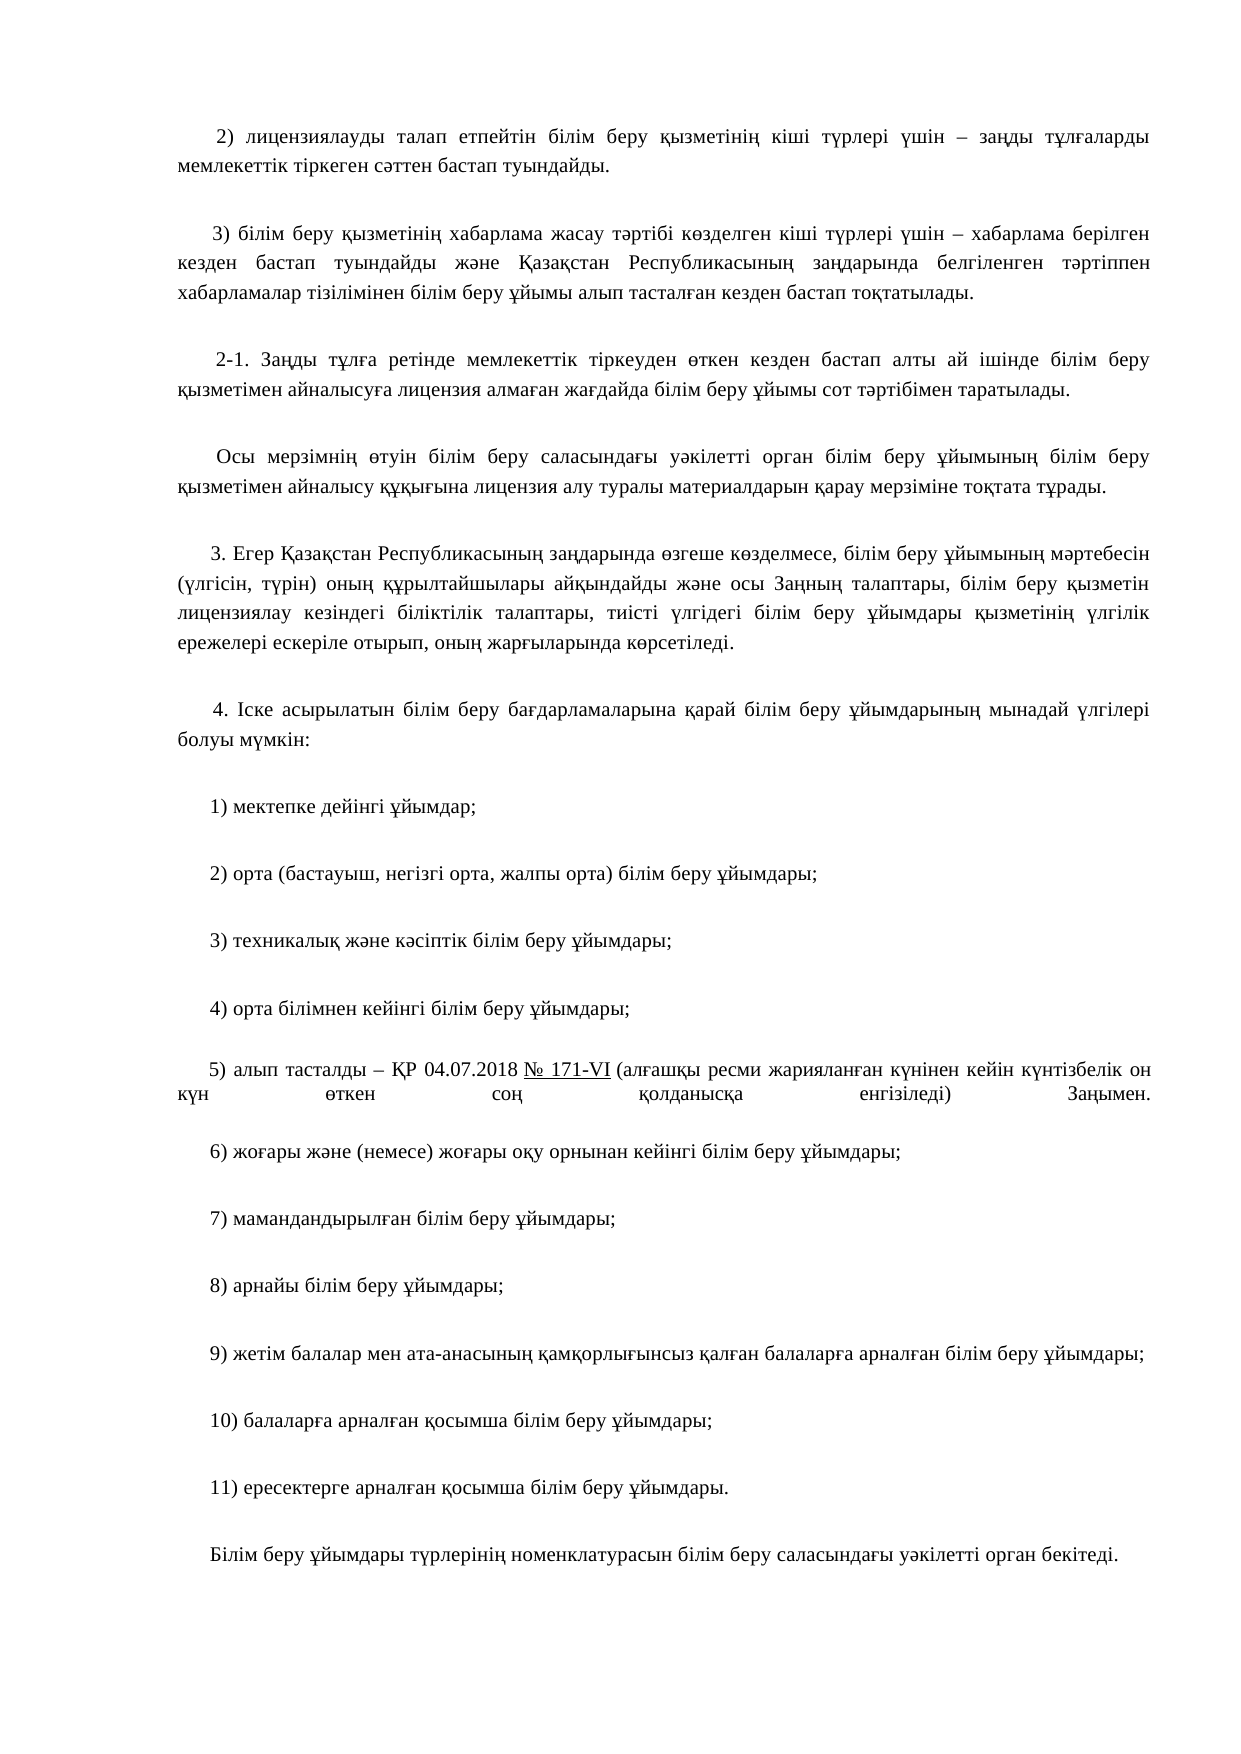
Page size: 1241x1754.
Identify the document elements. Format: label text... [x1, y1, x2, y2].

text 3) білім беру қызметінің хабарлама жасау тәртібі көзделген кіші түрлері үшін – хабарлама берілген кезден бастап туындайды және Қазақстан Республикасының заңдарында белгіленген тәртіппен хабарламалар тізілімінен білім беру ұйымы алып тасталған кезден бастап тоқтатылады. [177, 215, 1152, 304]
text Білім беру ұйымдары түрлерінің номенклатурасын білім беру саласындағы уәкілетті орган бекітеді. [177, 1536, 1152, 1566]
text 11) ересектерге арналған қосымша білім беру ұйымдары. [177, 1469, 1152, 1499]
text 4. Іске асырылатын білім беру бағдарламаларына қарай білім беру ұйымдарының мынадай үлгілері болуы мүмкін: [177, 692, 1152, 751]
text 9) жетім балалар мен ата-анасының қамқорлығынсыз қалған балаларға арналған білім беру ұйымдары; [177, 1335, 1152, 1364]
text 1) мектепке дейінгі ұйымдар; [177, 788, 1152, 818]
text 3) техникалық және кәсіптік білім беру ұйымдары; [177, 923, 1152, 952]
text 10) балаларға арналған қосымша білім беру ұйымдары; [177, 1402, 1152, 1432]
text 2) лицензиялауды талап етпейтін білім беру қызметінің кіші түрлері үшін – заңды тұлғаларды мемлекеттік тіркеген сәттен бастап туындайды. [177, 118, 1152, 177]
text Осы мерзімнің өтуін білім беру саласындағы уәкілетті орган білім беру ұйымының білім беру қызметімен айналысу құқығына лицензия алу туралы материалдарын қарау мерзіміне тоқтата тұрады. [177, 438, 1152, 498]
text 8) арнайы білім беру ұйымдары; [177, 1268, 1152, 1297]
text 3. Егер Қазақстан Республикасының заңдарында өзгеше көзделмесе, бiлiм беру ұйымының мәртебесін (үлгісін, түрін) оның құрылтайшылары айқындайды және осы Заңның талаптары, білім беру қызметін лицензиялау кезіндегі біліктілік талаптары, тиісті үлгідегі білім беру ұйымдары қызметінің үлгілік ережелері ескеріле отырып, оның жарғыларында көрсетіледі. [177, 535, 1152, 654]
text 4) орта білімнен кейінгі білім беру ұйымдары; [177, 990, 1152, 1020]
text 5) алып тасталды – ҚР 04.07.2018 № 171-VІ (алғашқы ресми жарияланған күнінен кейін күнтізбелік он күн өткен соң қолданысқа енгізіледі) Заңымен. [177, 1057, 1152, 1133]
text 2-1. Заңды тұлға ретінде мемлекеттік тіркеуден өткен кезден бастап алты ай ішінде бiлiм беру қызметiмен айналысуға лицензия алмаған жағдайда білім беру ұйымы сот тәртібімен таратылады. [177, 342, 1152, 401]
text 6) жоғары және (немесе) жоғары оқу орнынан кейінгі білім беру ұйымдары; [177, 1133, 1152, 1163]
text 2) орта (бастауыш, негiзгi орта, жалпы орта) бiлiм беру ұйымдары; [177, 856, 1152, 885]
text 7) мамандандырылған білім беру ұйымдары; [177, 1201, 1152, 1230]
